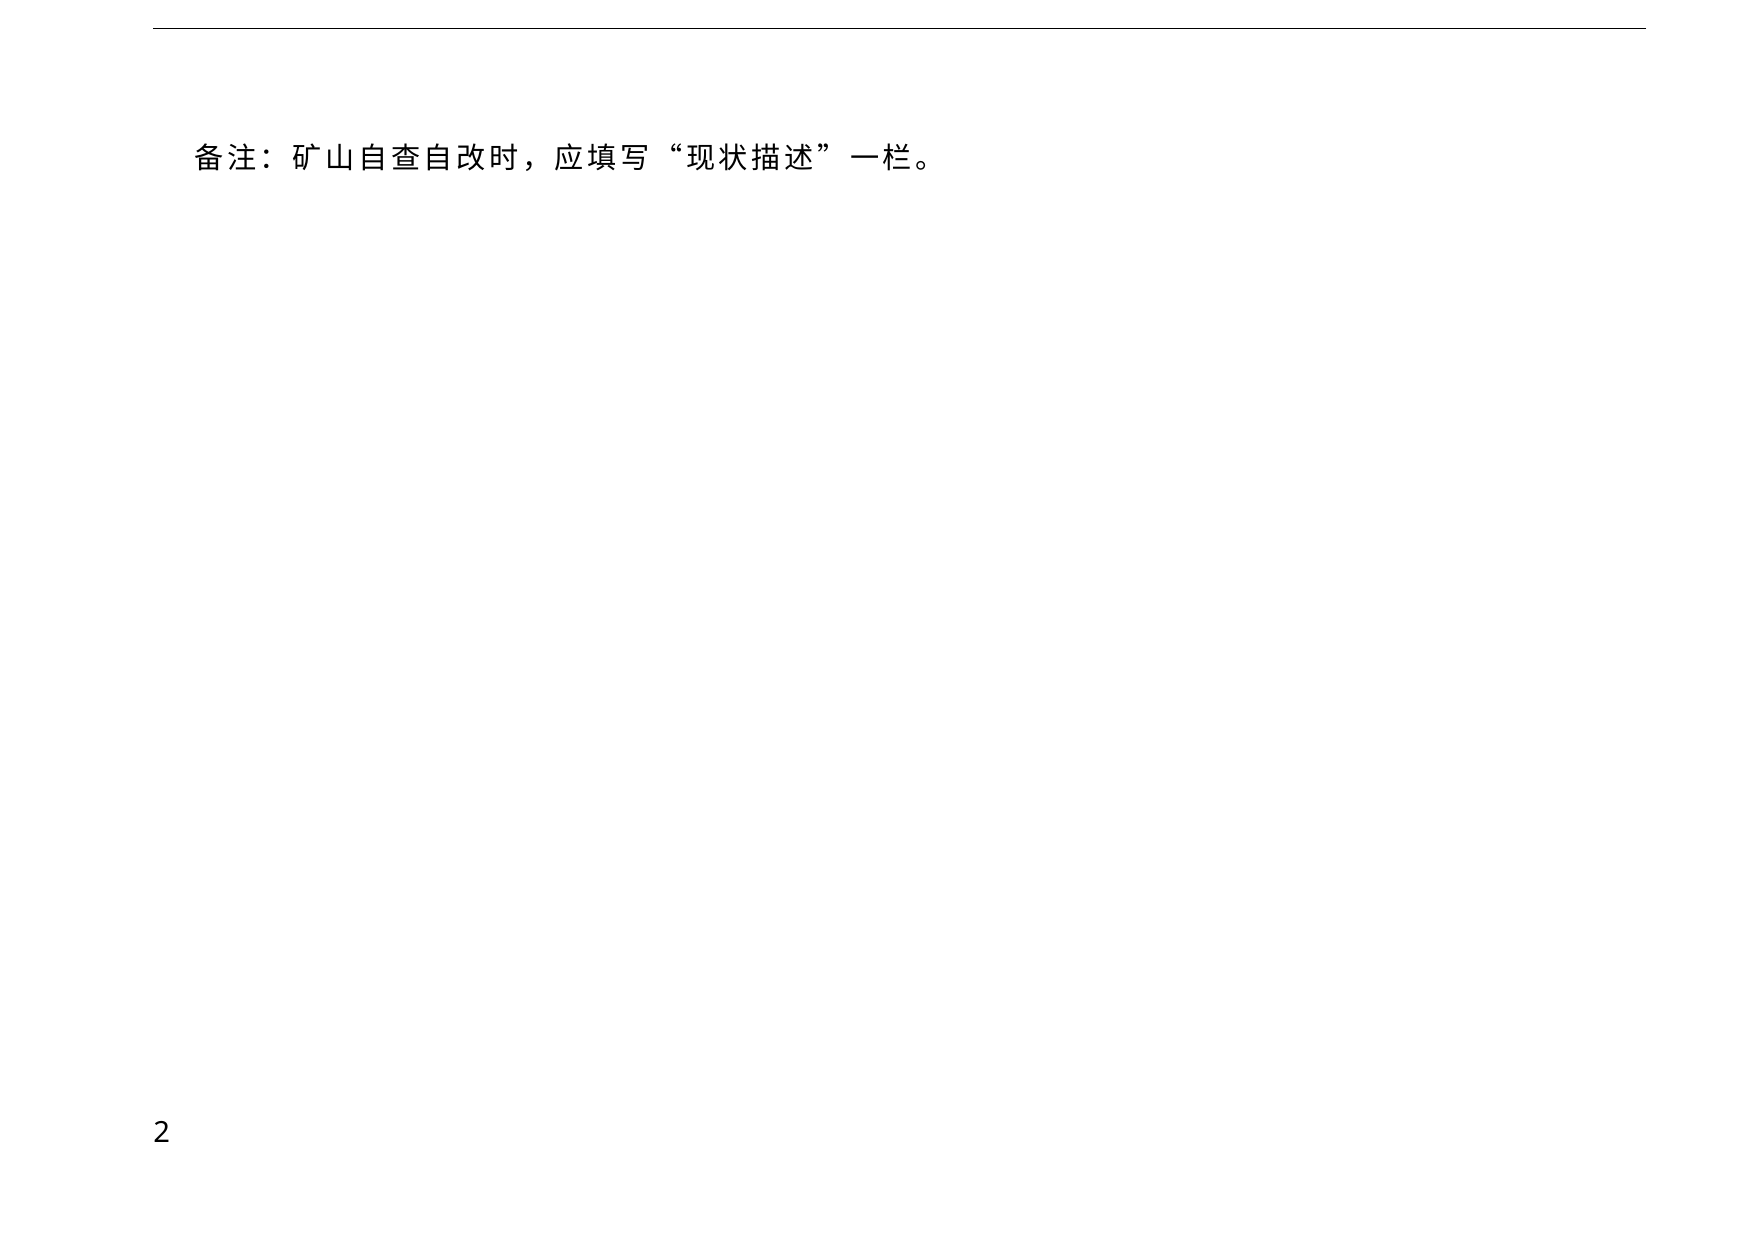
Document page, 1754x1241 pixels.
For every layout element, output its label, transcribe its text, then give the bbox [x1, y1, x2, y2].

text 备注：矿山自查自改时，应填写“现状描述”一栏。 [184, 126, 1638, 186]
